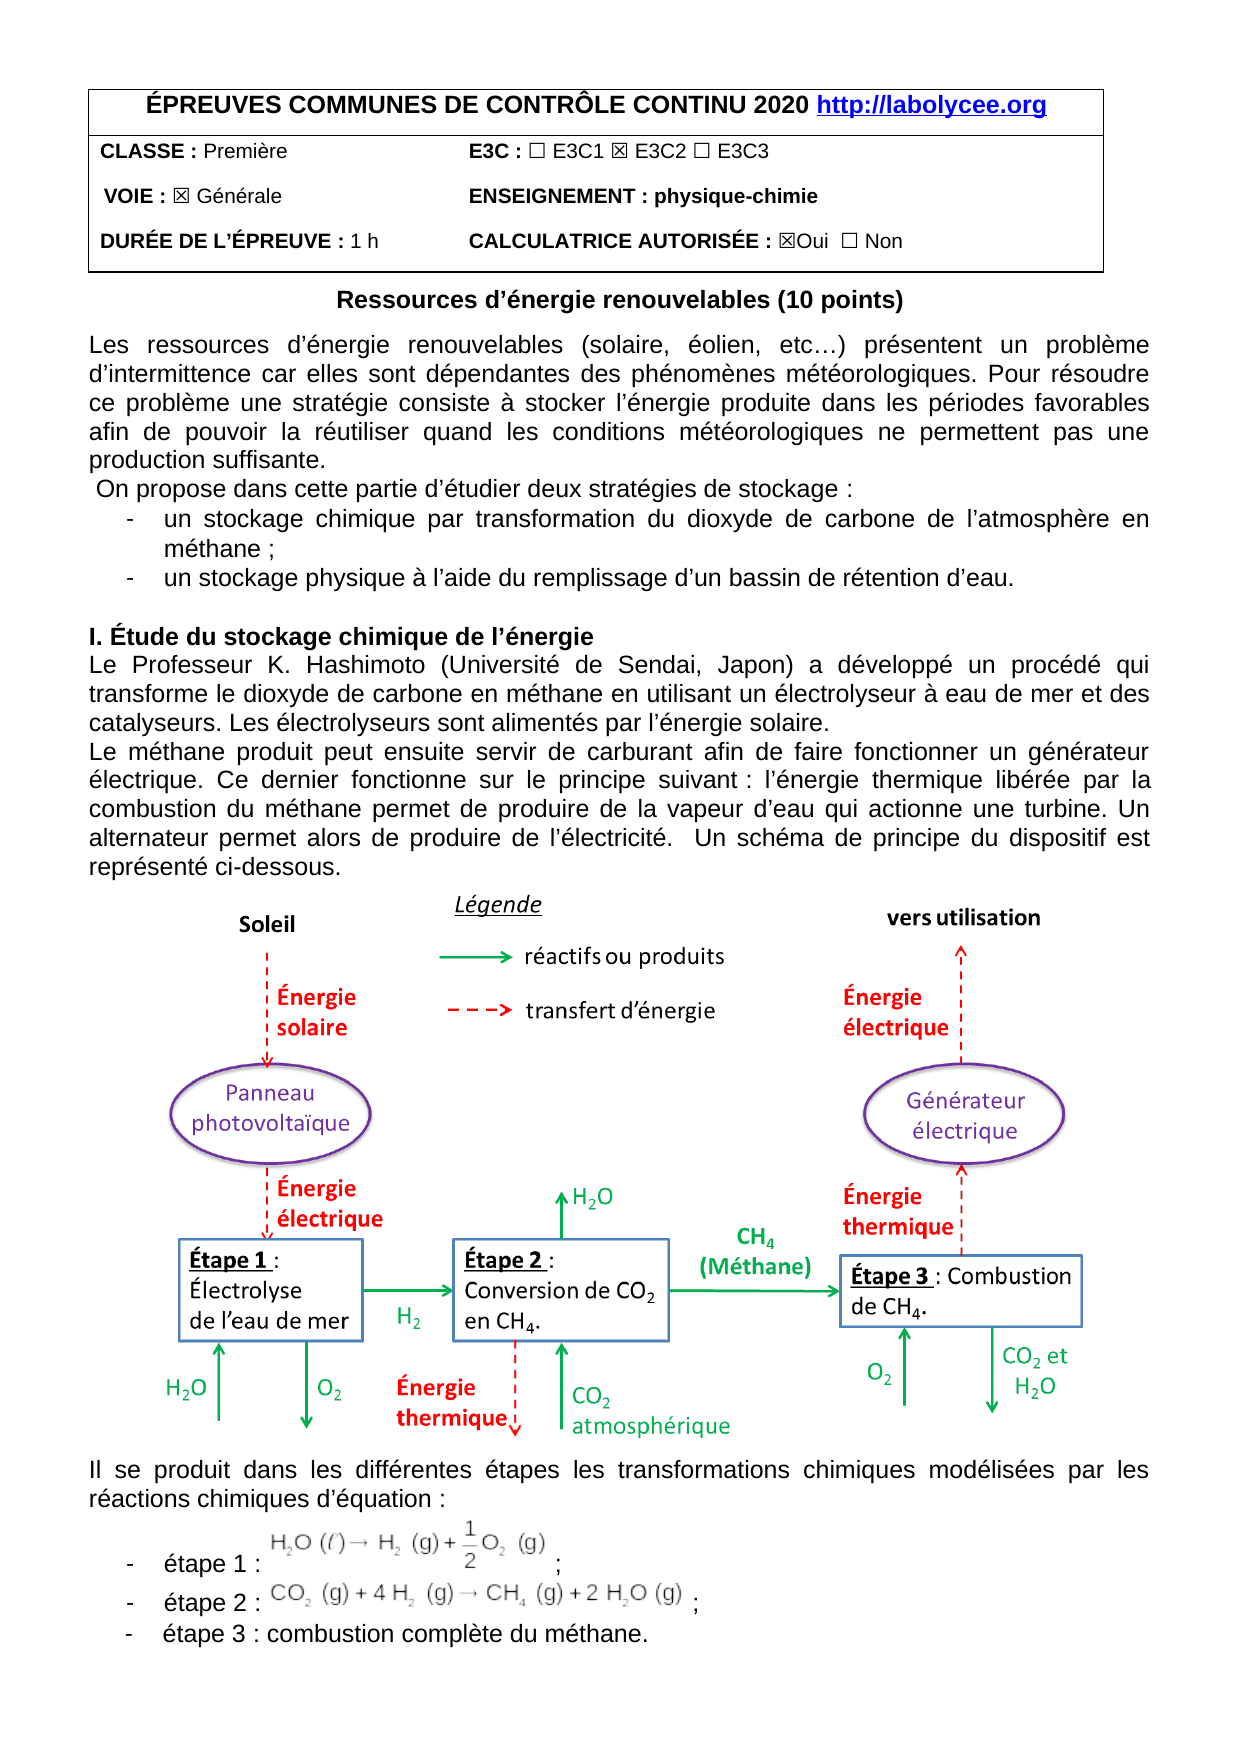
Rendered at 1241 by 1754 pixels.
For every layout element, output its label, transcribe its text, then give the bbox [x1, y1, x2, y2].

text Le méthane produit peut ensuite servir de carburant afin de faire fonctionner un générateur électrique. Ce dernier fonctionne sur le principe suivant : l’énergie thermique libérée par la combustion du méthane permet de produire de la vapeur d’eau qui actionne une turbine. Un alternateur permet alors de produire de l’électricité. Un schéma de principe du dispositif est représenté ci-dessous. [89, 737, 1152, 880]
picture [149, 880, 1091, 1456]
list un stockage physique à l’aide du remplissage d’un bassin de rétention d’eau. [126, 562, 1152, 593]
text Il se produit dans les différentes étapes les transformations chimiques modélisées par les réactions chimiques d’équation : [89, 1456, 1152, 1513]
text On propose dans cette partie d’étudier deux stratégies de stockage : [89, 474, 1152, 503]
list un stockage chimique par transformation du dioxyde de carbone de l’atmosphère en méthane ; [126, 503, 1152, 562]
table_header ÉPREUVES COMMUNES DE CONTRÔLE CONTINU 2020 http://labolycee.org [89, 90, 1103, 135]
table_cell CLASSE : Première E3C : E3C1 E3C2 E3C3 VOIE : Générale ENSEIGNEMENT : physique-chimie DURÉE DE L’ÉPREUVE : 1 h CALCULATRICE AUTORISÉE : Oui Non [89, 136, 1103, 271]
text I. Étude du stockage chimique de l’énergie [89, 622, 1152, 650]
list étape 1 : ; [126, 1513, 1152, 1579]
text Les ressources d’énergie renouvelables (solaire, éolien, etc…) présentent un problème d’intermittence car elles sont dépendantes des phénomènes météorologiques. Pour résoudre ce problème une stratégie consiste à stocker l’énergie produite dans les périodes favorables afin de pouvoir la réutiliser quand les conditions météorologiques ne permettent pas une production suffisante. [89, 331, 1152, 474]
list étape 2 : ; [126, 1579, 1152, 1618]
list étape 3 : combustion complète du méthane. [125, 1618, 1152, 1648]
text Le Professeur K. Hashimoto (Université de Sendai, Japon) a développé un procédé qui transforme le dioxyde de carbone en méthane en utilisant un électrolyseur à eau de mer et des catalyseurs. Les électrolyseurs sont alimentés par l’énergie solaire. [89, 650, 1152, 737]
text Ressources d’énergie renouvelables (10 points) [89, 285, 1152, 314]
